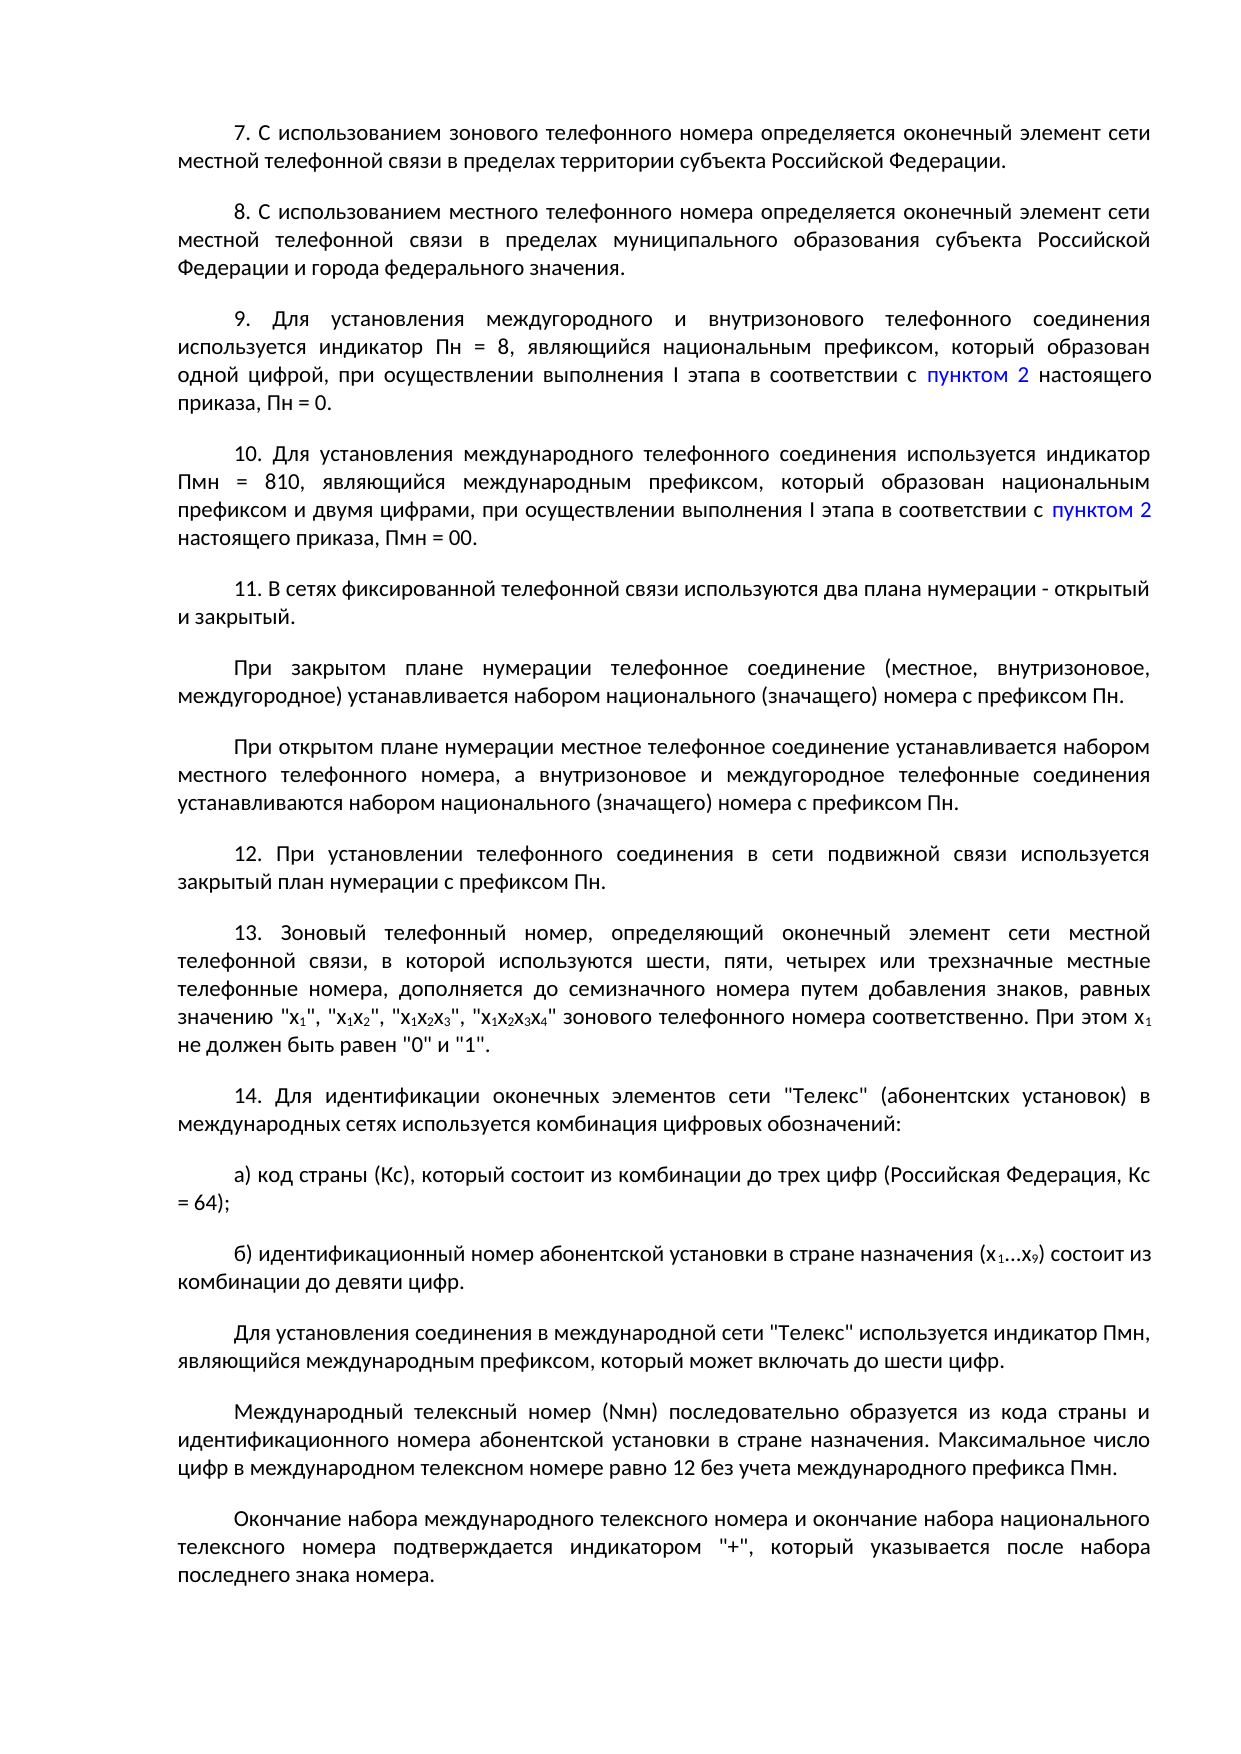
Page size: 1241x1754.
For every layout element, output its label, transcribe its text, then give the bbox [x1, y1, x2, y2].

text б) идентификационный номер абонентской установки в стране назначения (x1...x9) состоит из комбинации до девяти цифр. [177, 1239, 1152, 1295]
text Международный телексный номер (Nмн) последовательно образуется из кода страны и идентификационного номера абонентской установки в стране назначения. Максимальное число цифр в международном телексном номере равно 12 без учета международного префикса Пмн. [177, 1397, 1152, 1481]
text 7. С использованием зонового телефонного номера определяется оконечный элемент сети местной телефонной связи в пределах территории субъекта Российской Федерации. [177, 118, 1152, 174]
text 11. В сетях фиксированной телефонной связи используются два плана нумерации - открытый и закрытый. [177, 574, 1152, 630]
text При закрытом плане нумерации телефонное соединение (местное, внутризоновое, междугородное) устанавливается набором национального (значащего) номера с префиксом Пн. [177, 653, 1152, 709]
text 14. Для идентификации оконечных элементов сети "Телекс" (абонентских установок) в международных сетях используется комбинация цифровых обозначений: [177, 1081, 1152, 1137]
text 9. Для установления междугородного и внутризонового телефонного соединения используется индикатор Пн = 8, являющийся национальным префиксом, который образован одной цифрой, при осуществлении выполнения I этапа в соответствии с пунктом 2 настоящего приказа, Пн = 0. [177, 304, 1152, 416]
text а) код страны (Кс), который состоит из комбинации до трех цифр (Российская Федерация, Кс = 64); [177, 1160, 1152, 1216]
text Окончание набора международного телексного номера и окончание набора национального телексного номера подтверждается индикатором "+", который указывается после набора последнего знака номера. [177, 1504, 1152, 1588]
text 8. С использованием местного телефонного номера определяется оконечный элемент сети местной телефонной связи в пределах муниципального образования субъекта Российской Федерации и города федерального значения. [177, 197, 1152, 281]
text Для установления соединения в международной сети "Телекс" используется индикатор Пмн, являющийся международным префиксом, который может включать до шести цифр. [177, 1318, 1152, 1374]
text 12. При установлении телефонного соединения в сети подвижной связи используется закрытый план нумерации с префиксом Пн. [177, 839, 1152, 895]
text 13. Зоновый телефонный номер, определяющий оконечный элемент сети местной телефонной связи, в которой используются шести, пяти, четырех или трехзначные местные телефонные номера, дополняется до семизначного номера путем добавления знаков, равных значению "x1", "x1x2", "x1x2x3", "x1x2x3x4" зонового телефонного номера соответственно. При этом x1 не должен быть равен "0" и "1". [177, 918, 1152, 1058]
text При открытом плане нумерации местное телефонное соединение устанавливается набором местного телефонного номера, а внутризоновое и междугородное телефонные соединения устанавливаются набором национального (значащего) номера с префиксом Пн. [177, 732, 1152, 816]
text 10. Для установления международного телефонного соединения используется индикатор Пмн = 810, являющийся международным префиксом, который образован национальным префиксом и двумя цифрами, при осуществлении выполнения I этапа в соответствии с пунктом 2 настоящего приказа, Пмн = 00. [177, 439, 1152, 551]
